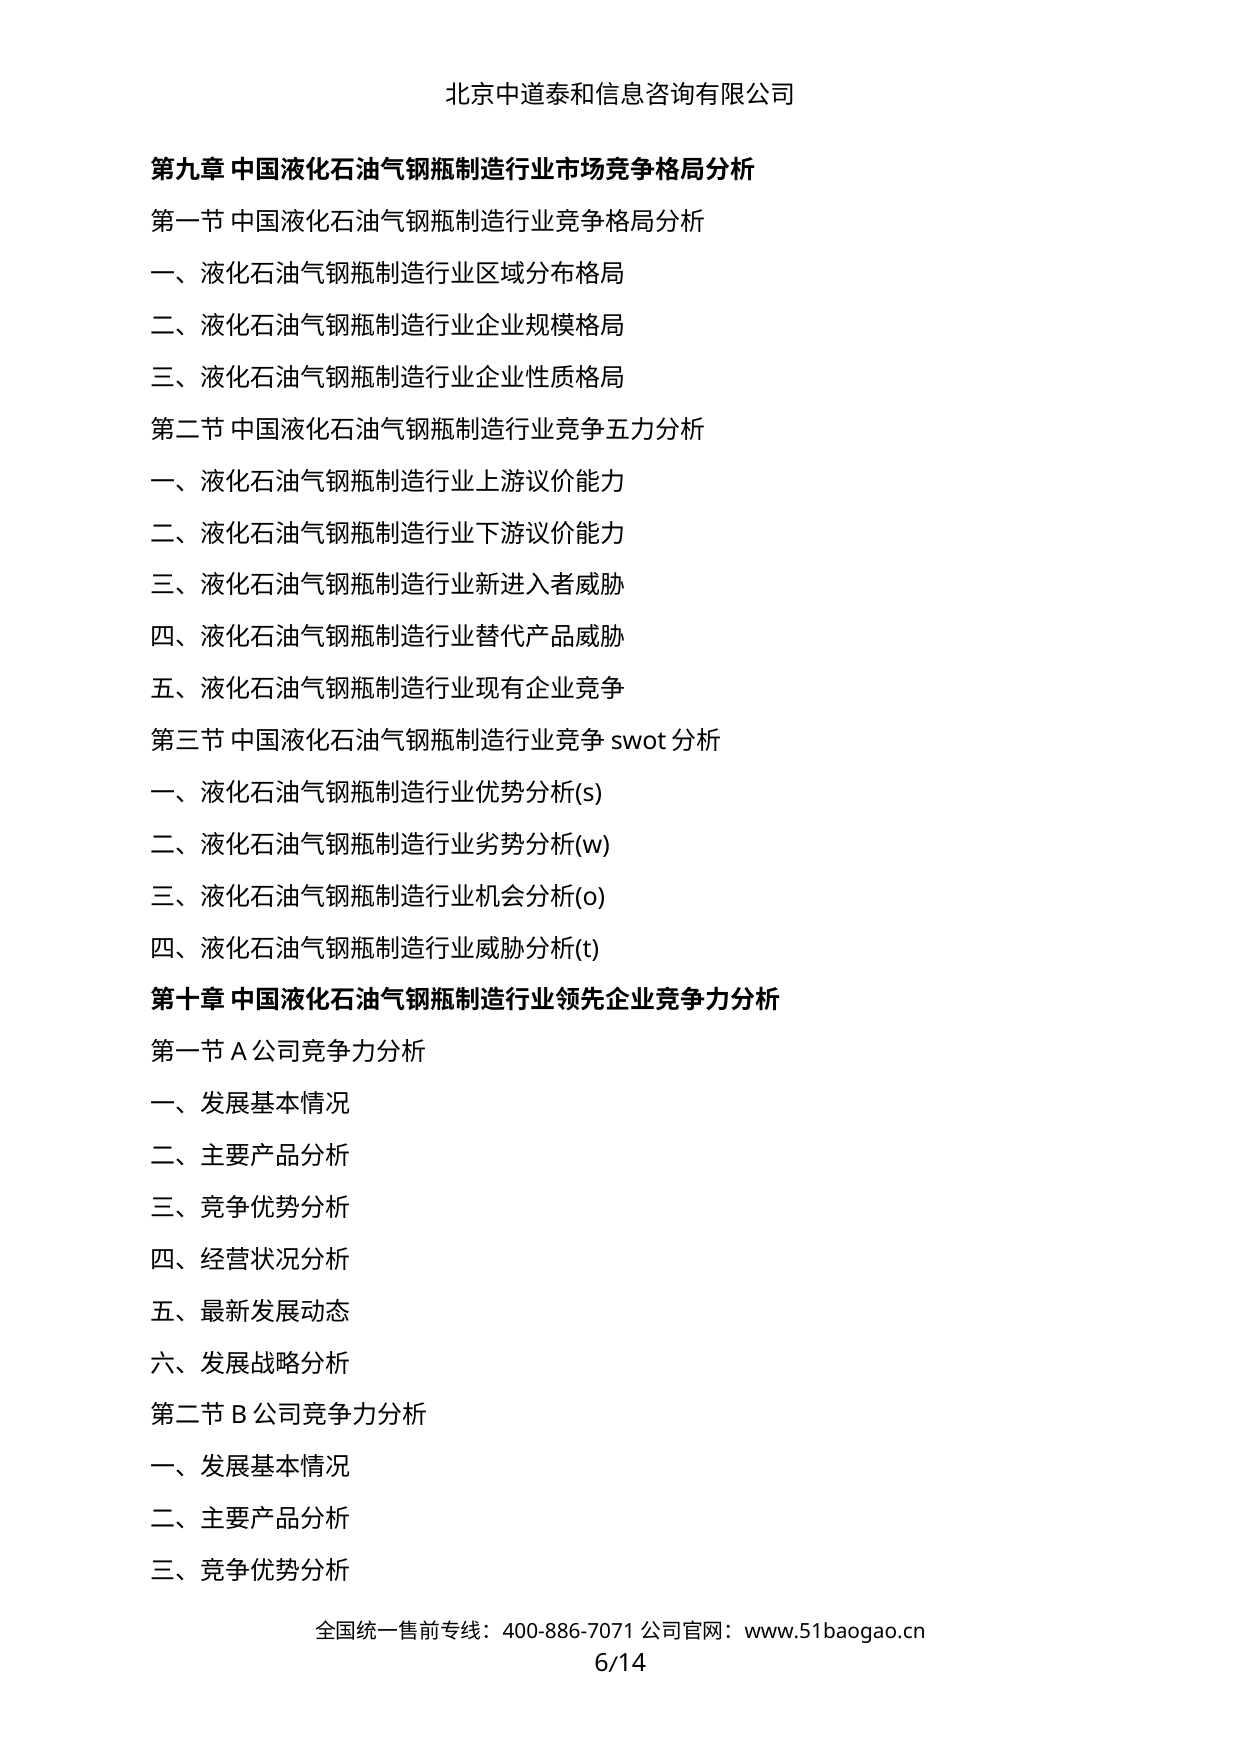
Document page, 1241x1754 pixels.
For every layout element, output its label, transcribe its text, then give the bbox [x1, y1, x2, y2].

text 第九章 中国液化石油气钢瓶制造行业市场竞争格局分析 [150, 150, 1090, 186]
text 一、液化石油气钢瓶制造行业上游议价能力 [150, 461, 1090, 497]
text 二、液化石油气钢瓶制造行业企业规模格局 [150, 306, 1090, 342]
text 第二节 中国液化石油气钢瓶制造行业竞争五力分析 [150, 409, 1090, 446]
text 第三节 中国液化石油气钢瓶制造行业竞争swot分析 [150, 721, 1090, 757]
text 二、主要产品分析 [150, 1499, 1090, 1535]
text 一、液化石油气钢瓶制造行业优势分析(s) [150, 772, 1090, 809]
text 四、液化石油气钢瓶制造行业威胁分析(t) [150, 928, 1090, 964]
text 第一节 中国液化石油气钢瓶制造行业竞争格局分析 [150, 202, 1090, 238]
text 二、液化石油气钢瓶制造行业劣势分析(w) [150, 824, 1090, 861]
text 三、竞争优势分析 [150, 1187, 1090, 1224]
text 三、竞争优势分析 [150, 1551, 1090, 1587]
text 第二节 B公司竞争力分析 [150, 1395, 1090, 1431]
text 三、液化石油气钢瓶制造行业机会分析(o) [150, 876, 1090, 912]
text 第十章 中国液化石油气钢瓶制造行业领先企业竞争力分析 [150, 980, 1090, 1016]
text 一、液化石油气钢瓶制造行业区域分布格局 [150, 254, 1090, 290]
text 二、主要产品分析 [150, 1136, 1090, 1172]
text 五、最新发展动态 [150, 1291, 1090, 1327]
text 五、液化石油气钢瓶制造行业现有企业竞争 [150, 669, 1090, 705]
text 三、液化石油气钢瓶制造行业新进入者威胁 [150, 565, 1090, 601]
text 六、发展战略分析 [150, 1343, 1090, 1379]
text 四、液化石油气钢瓶制造行业替代产品威胁 [150, 617, 1090, 653]
text 四、经营状况分析 [150, 1239, 1090, 1276]
text 三、液化石油气钢瓶制造行业企业性质格局 [150, 357, 1090, 394]
text 一、发展基本情况 [150, 1084, 1090, 1120]
text 第一节 A公司竞争力分析 [150, 1032, 1090, 1068]
text 二、液化石油气钢瓶制造行业下游议价能力 [150, 513, 1090, 549]
text 一、发展基本情况 [150, 1447, 1090, 1483]
